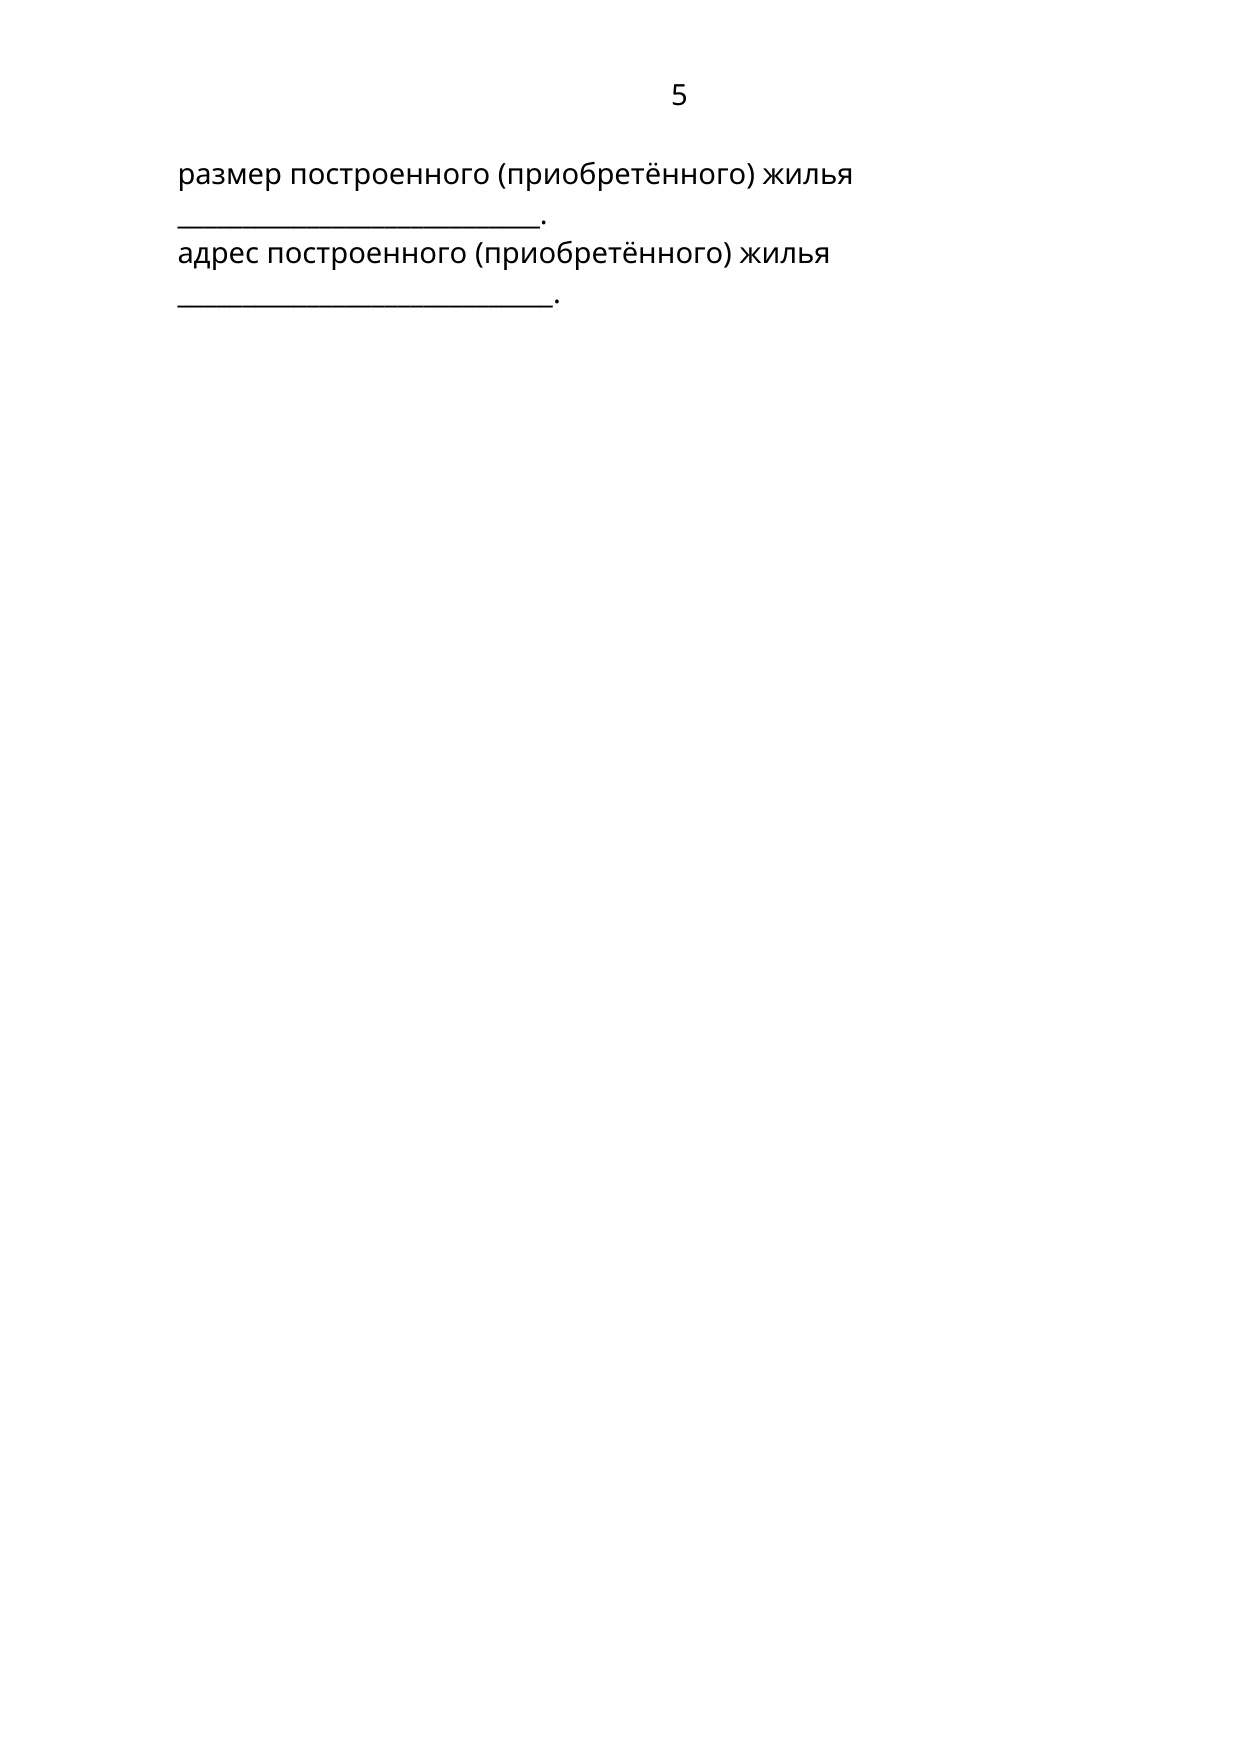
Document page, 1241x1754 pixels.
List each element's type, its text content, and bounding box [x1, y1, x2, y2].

text адрес построенного (приобретённого) жилья _____________________________. [177, 233, 1181, 312]
text размер построенного (приобретённого) жилья ____________________________. [177, 153, 1181, 233]
